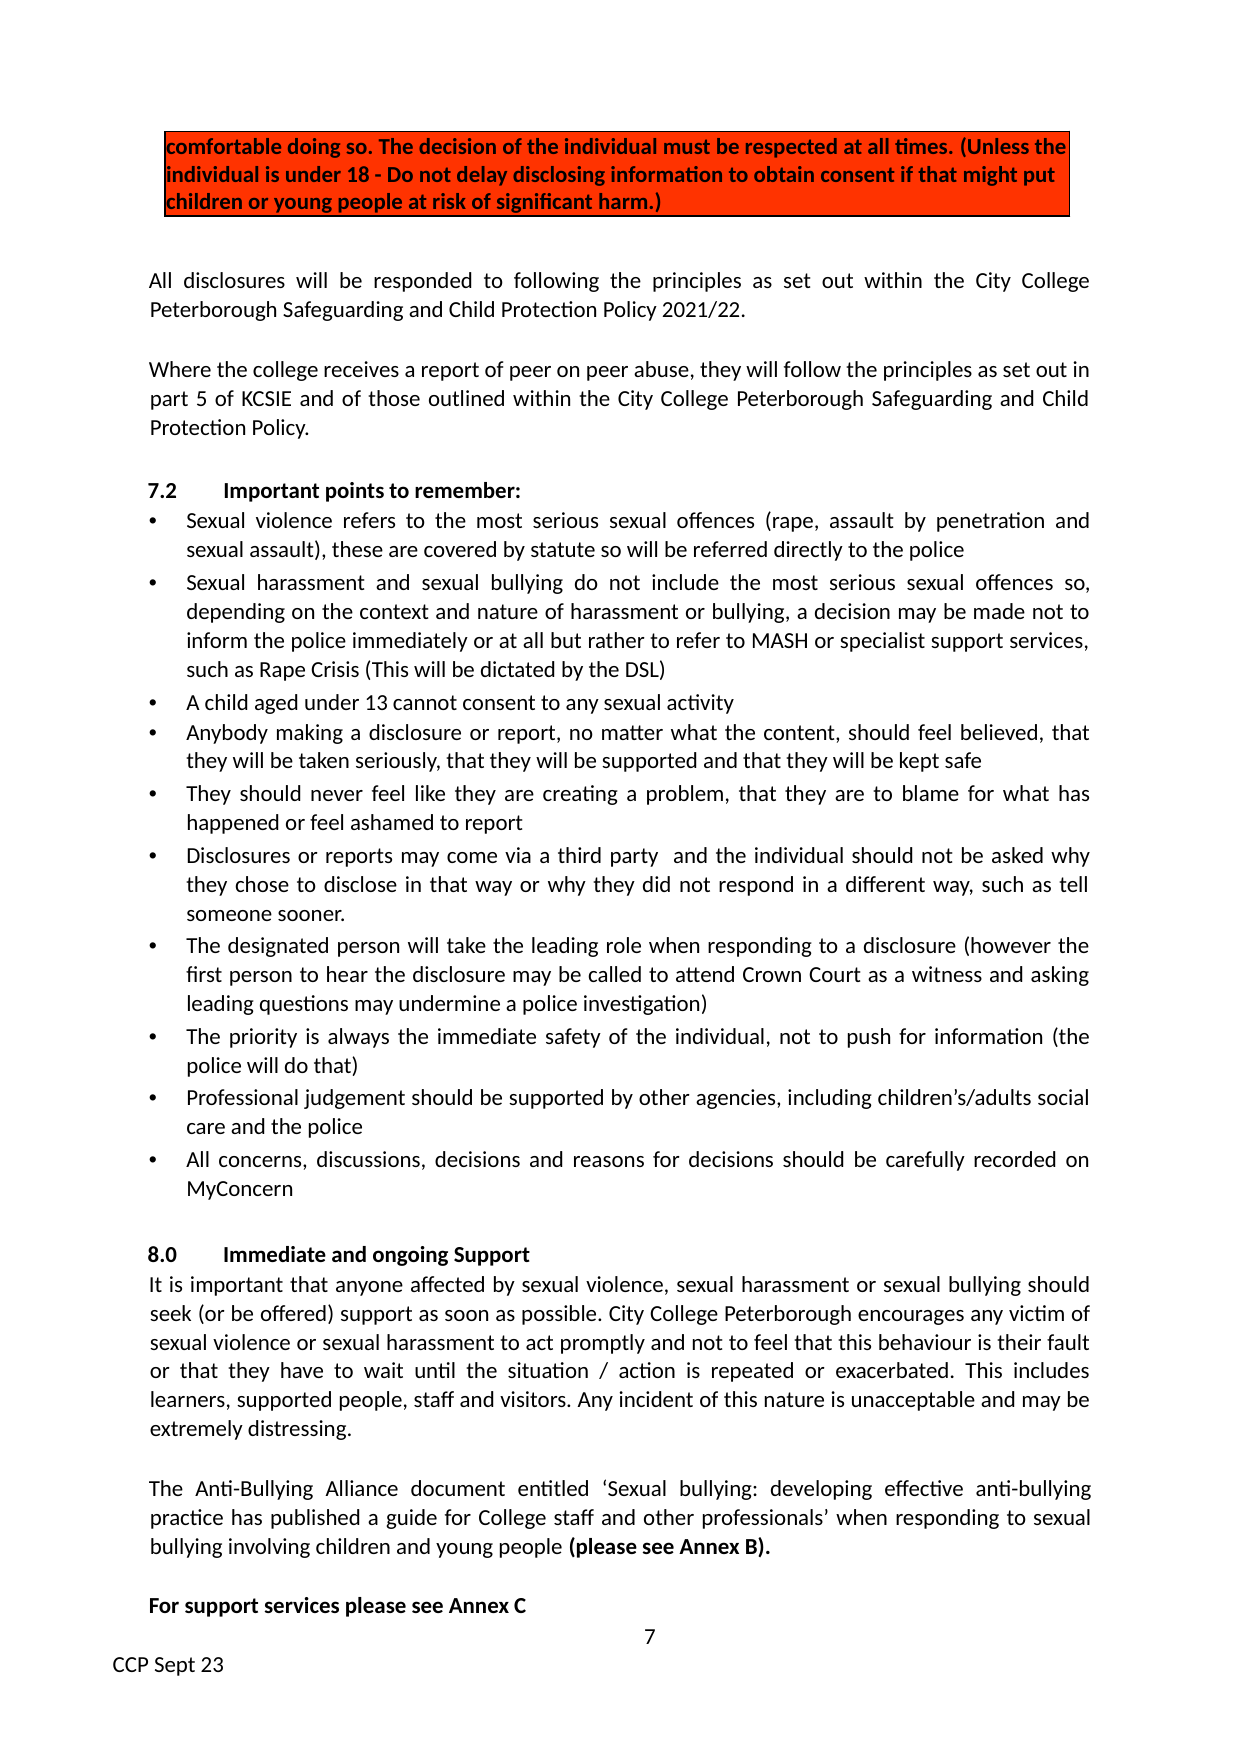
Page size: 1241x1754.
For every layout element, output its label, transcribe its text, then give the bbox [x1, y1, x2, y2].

list All concerns, discussions, decisions and reasons for decisions should be carefully recorded on MyConcern [148, 1145, 1092, 1202]
list Anybody making a disclosure or report, no matter what the content, should feel believed, that they will be taken seriously, that they will be supported and that they will be kept safe [148, 718, 1092, 774]
list The designated person will take the leading role when responding to a disclosure (however the first person to hear the disclosure may be called to attend Crown Court as a witness and asking leading questions may undermine a police investigation) [148, 932, 1092, 1017]
list A child aged under 13 cannot consent to any sexual activity [148, 688, 1092, 716]
subtitle 8.0 Immediate and ongoing Support [112, 1240, 1187, 1268]
text For support services please see Annex C [148, 1591, 1187, 1619]
text It is important that anyone affected by sexual violence, sexual harassment or sexual bullying should seek (or be offered) support as soon as possible. City College Peterborough encourages any victim of sexual violence or sexual harassment to act promptly and not to feel that this behaviour is their fault or that they have to wait until the situation / action is repeated or exacerbated. This includes learners, supported people, staff and visitors. Any incident of this nature is unacceptable and may be extremely distressing. [148, 1270, 1092, 1442]
list The priority is always the immediate safety of the individual, not to push for information (the police will do that) [148, 1022, 1092, 1079]
list They should never feel like they are creating a problem, that they are to blame for what has happened or feel ashamed to report [148, 779, 1092, 836]
text Where the college receives a report of peer on peer abuse, they will follow the principles as set out in part 5 of KCSIE and of those outlined within the City College Peterborough Safeguarding and Child Protection Policy. [148, 355, 1092, 441]
list Sexual harassment and sexual bullying do not include the most serious sexual offences so, depending on the context and nature of harassment or bullying, a decision may be made not to inform the police immediately or at all but rather to refer to MASH or specialist support services, such as Rape Crisis (This will be dictated by the DSL) [148, 568, 1092, 683]
text The Anti-Bullying Alliance document entitled ‘Sexual bullying: developing effective anti-bullying practice has published a guide for College staff and other professionals’ when responding to sexual bullying involving children and young people (please see Annex B). [148, 1474, 1092, 1560]
list Disclosures or reports may come via a third party and the individual should not be asked why they chose to disclose in that way or why they did not respond in a different way, such as tell someone sooner. [148, 841, 1092, 927]
list Sexual violence refers to the most serious sexual offences (rape, assault by penetration and sexual assault), these are covered by statute so will be referred directly to the police [148, 507, 1092, 563]
list Professional judgement should be supported by other agencies, including children’s/adults social care and the police [148, 1083, 1092, 1140]
text All disclosures will be responded to following the principles as set out within the City College Peterborough Safeguarding and Child Protection Policy 2021/22. [148, 266, 1092, 323]
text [166, 132, 1069, 215]
text 7.2 Important points to remember: [112, 476, 1187, 504]
